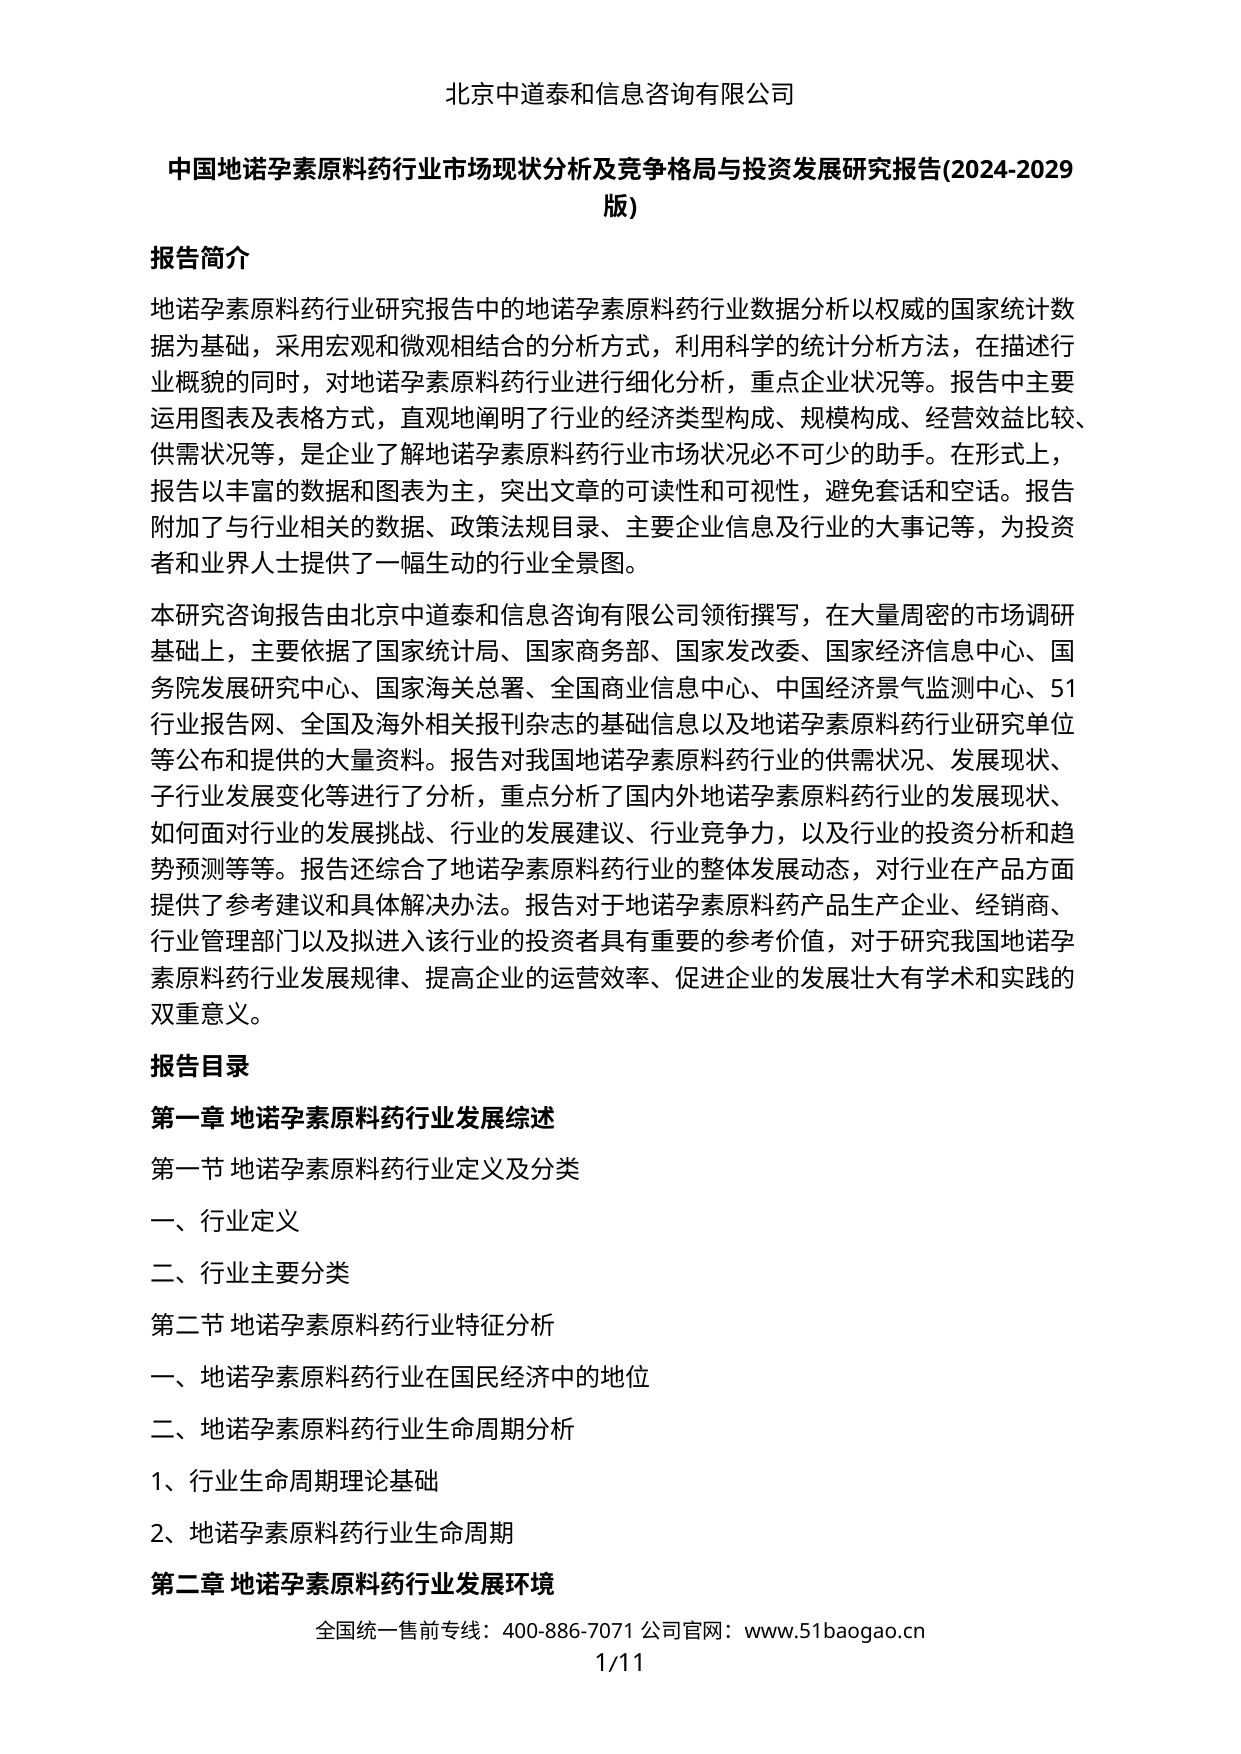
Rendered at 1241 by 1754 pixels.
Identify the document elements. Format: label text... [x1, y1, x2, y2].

text 第二章 地诺孕素原料药行业发展环境 [150, 1565, 1090, 1601]
text 一、地诺孕素原料药行业在国民经济中的地位 [150, 1357, 1090, 1394]
text 地诺孕素原料药行业研究报告中的地诺孕素原料药行业数据分析以权威的国家统计数据为基础，采用宏观和微观相结合的分析方式，利用科学的统计分析方法，在描述行业概貌的同时，对地诺孕素原料药行业进行细化分析，重点企业状况等。报告中主要运用图表及表格方式，直观地阐明了行业的经济类型构成、规模构成、经营效益比较、供需状况等，是企业了解地诺孕素原料药行业市场状况必不可少的助手。在形式上，报告以丰富的数据和图表为主，突出文章的可读性和可视性，避免套话和空话。报告附加了与行业相关的数据、政策法规目录、主要企业信息及行业的大事记等，为投资者和业界人士提供了一幅生动的行业全景图。 [150, 290, 1090, 580]
text 第二节 地诺孕素原料药行业特征分析 [150, 1306, 1090, 1342]
text 报告简介 [150, 238, 1090, 274]
text 二、行业主要分类 [150, 1254, 1090, 1290]
text 2、地诺孕素原料药行业生命周期 [150, 1513, 1090, 1549]
text 第一章 地诺孕素原料药行业发展综述 [150, 1098, 1090, 1134]
text 1、行业生命周期理论基础 [150, 1461, 1090, 1497]
text 报告目录 [150, 1046, 1090, 1082]
text 第一节 地诺孕素原料药行业定义及分类 [150, 1150, 1090, 1186]
text 本研究咨询报告由北京中道泰和信息咨询有限公司领衔撰写，在大量周密的市场调研基础上，主要依据了国家统计局、国家商务部、国家发改委、国家经济信息中心、国务院发展研究中心、国家海关总署、全国商业信息中心、中国经济景气监测中心、51行业报告网、全国及海外相关报刊杂志的基础信息以及地诺孕素原料药行业研究单位等公布和提供的大量资料。报告对我国地诺孕素原料药行业的供需状况、发展现状、子行业发展变化等进行了分析，重点分析了国内外地诺孕素原料药行业的发展现状、如何面对行业的发展挑战、行业的发展建议、行业竞争力，以及行业的投资分析和趋势预测等等。报告还综合了地诺孕素原料药行业的整体发展动态，对行业在产品方面提供了参考建议和具体解决办法。报告对于地诺孕素原料药产品生产企业、经销商、行业管理部门以及拟进入该行业的投资者具有重要的参考价值，对于研究我国地诺孕素原料药行业发展规律、提高企业的运营效率、促进企业的发展壮大有学术和实践的双重意义。 [150, 596, 1090, 1031]
text 一、行业定义 [150, 1202, 1090, 1238]
text 二、地诺孕素原料药行业生命周期分析 [150, 1409, 1090, 1446]
text 中国地诺孕素原料药行业市场现状分析及竞争格局与投资发展研究报告(2024-2029版) [150, 150, 1090, 222]
